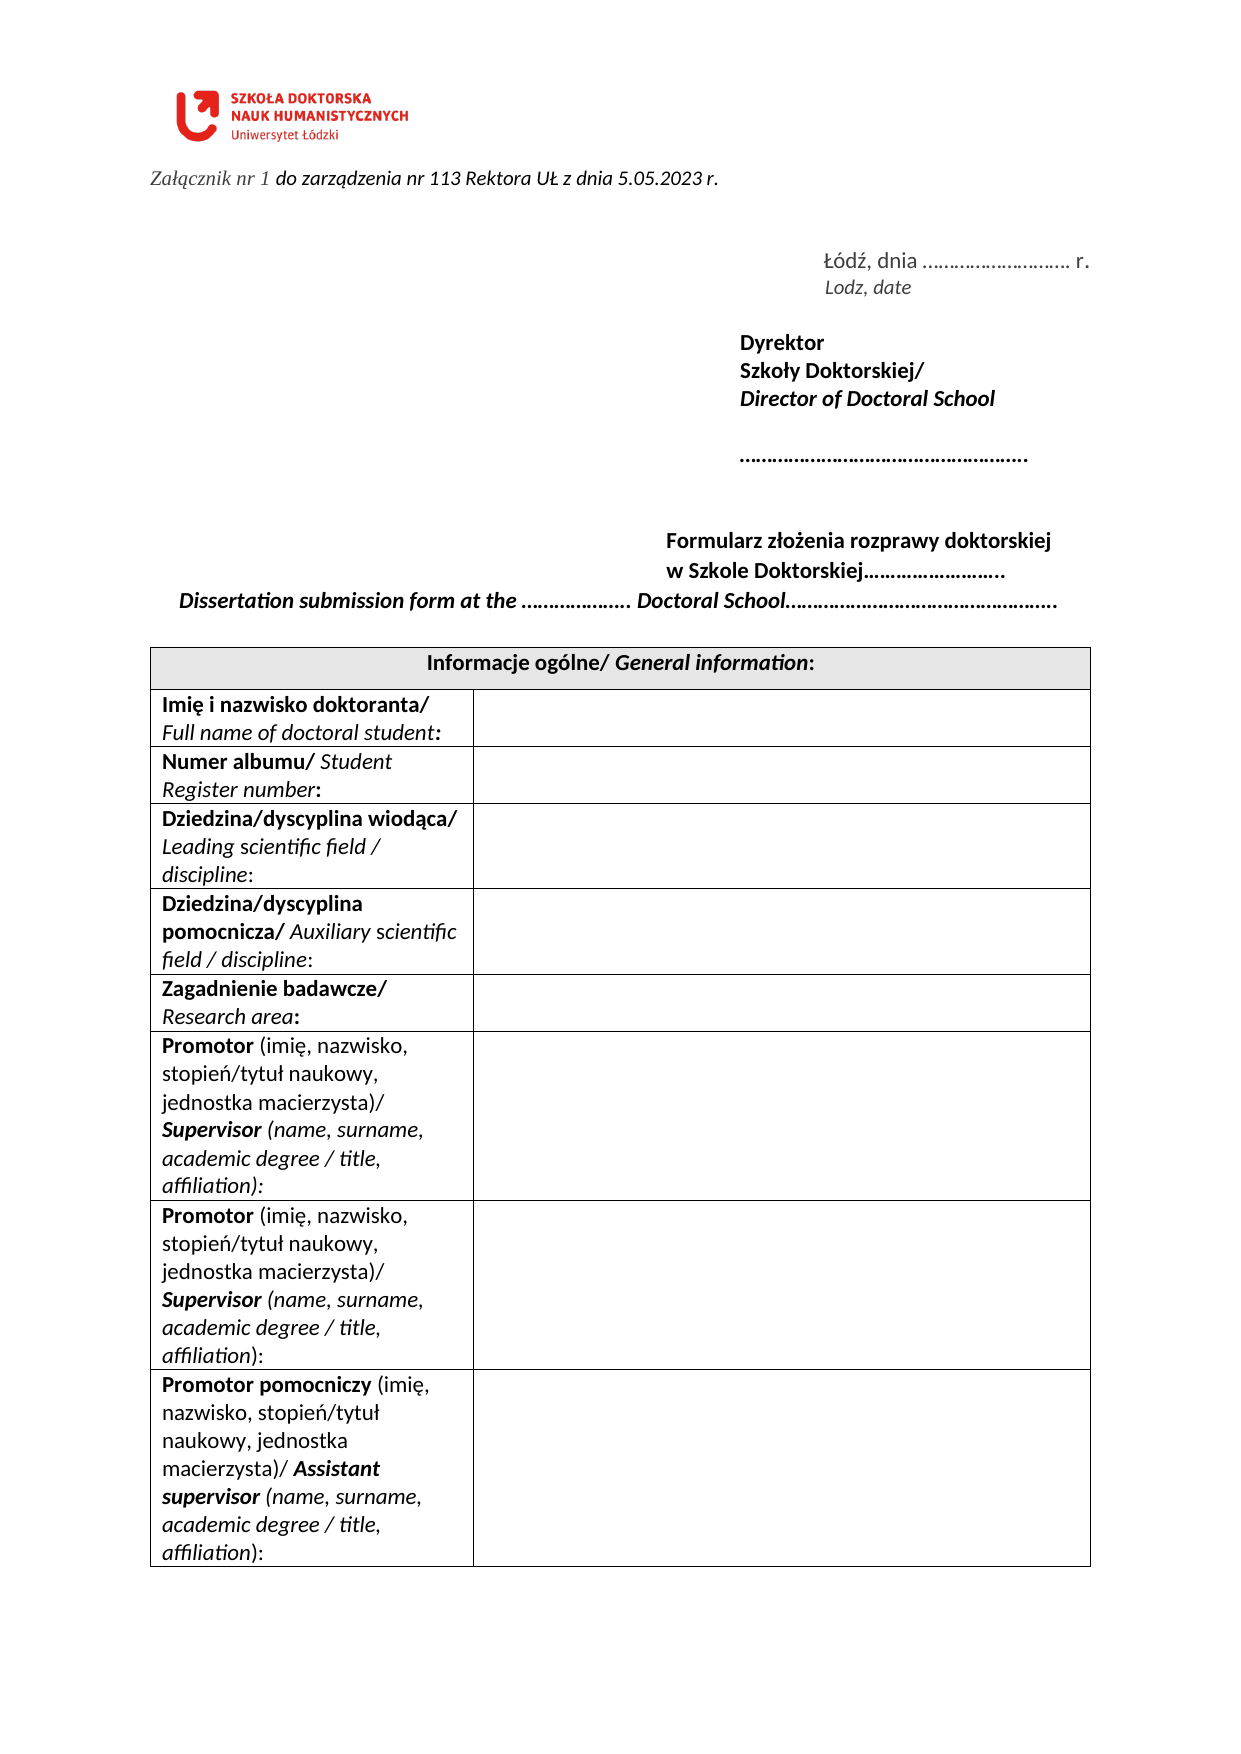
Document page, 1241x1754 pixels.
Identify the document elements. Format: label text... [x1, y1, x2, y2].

table_cell Promotor (imię, nazwisko, stopień/tytuł naukowy, jednostka macierzysta)/ Supervisor (name, surname, academic degree / title, affiliation): [151, 1201, 473, 1369]
text Dissertation submission form at the ……………….. Doctoral School………………………………………….. [150, 586, 1090, 614]
text Lodz, date [150, 274, 1090, 300]
table_cell [474, 1032, 1090, 1200]
table_cell [474, 1201, 1090, 1369]
table_cell Promotor (imię, nazwisko, stopień/tytuł naukowy, jednostka macierzysta)/ Supervisor (name, surname, academic degree / title, affiliation): [151, 1032, 473, 1200]
text Director of Doctoral School [666, 384, 1090, 412]
table_cell Promotor pomocniczy (imię, nazwisko, stopień/tytuł naukowy, jednostka macierzysta)/ Assistant supervisor (name, surname, academic degree / title, affiliation): [151, 1370, 473, 1566]
table_cell [474, 975, 1090, 1031]
table_cell Dziedzina/dyscyplina pomocnicza/ Auxiliary scientific field / discipline: [151, 889, 473, 973]
text Dyrektor [666, 328, 1090, 356]
text …………………………………………….. [666, 440, 1090, 468]
text Szkoły Doktorskiej/ [666, 356, 1090, 384]
text Formularz złożenia rozprawy doktorskiej w Szkole Doktorskiej…………………….. [666, 526, 1090, 584]
table_cell Imię i nazwisko doktoranta/ Full name of doctoral student: [151, 690, 473, 746]
text Łódź, dnia ………………………. r. [150, 244, 1090, 274]
table_cell [474, 804, 1090, 888]
table_cell [474, 1370, 1090, 1566]
table_cell Zagadnienie badawcze/ Research area: [151, 975, 473, 1031]
table_cell Numer albumu/ Student Register number: [151, 747, 473, 803]
table_header Informacje ogólne/ General information: [151, 648, 1090, 689]
table_cell [474, 747, 1090, 803]
text Załącznik nr 1 do zarządzenia nr 113 Rektora UŁ z dnia 5.05.2023 r. [150, 165, 1090, 190]
table_cell Dziedzina/dyscyplina wiodąca/ Leading scientific field / discipline: [151, 804, 473, 888]
table_cell [474, 889, 1090, 973]
table_cell [474, 690, 1090, 746]
picture [150, 65, 435, 165]
